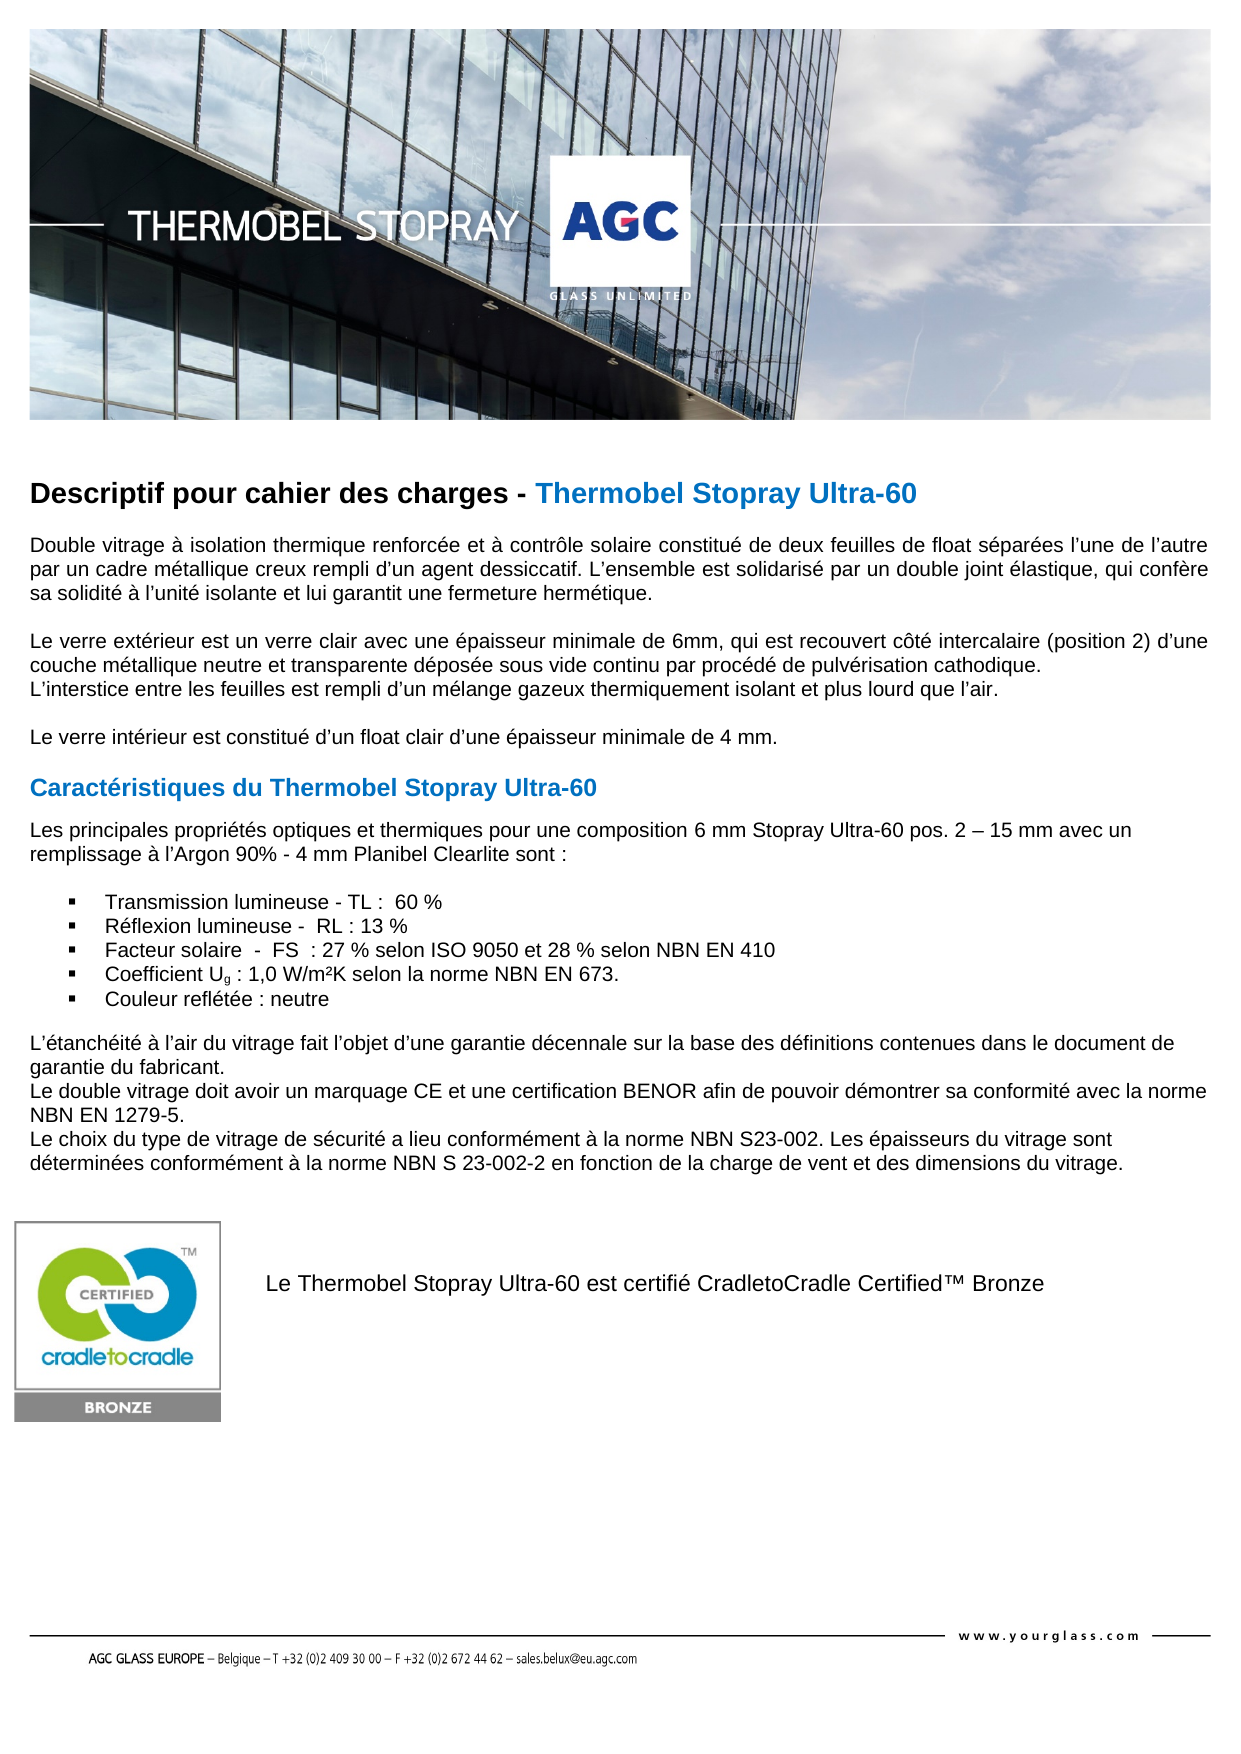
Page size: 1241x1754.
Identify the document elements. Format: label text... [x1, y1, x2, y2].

list Réflexion lumineuse - RL : 13 % [67, 914, 1211, 938]
list Facteur solaire - FS : 27 % selon ISO 9050 et 28 % selon NBN EN 410 [67, 938, 1211, 962]
text L’étanchéité à l’air du vitrage fait l’objet d’une garantie décennale sur la base des définitions contenues dans le document de garantie du fabricant. [29, 1031, 1211, 1079]
text Le verre intérieur est constitué d’un float clair d’une épaisseur minimale de 4 mm. [29, 725, 1211, 749]
text Le verre extérieur est un verre clair avec une épaisseur minimale de 6mm, qui est recouvert côté intercalaire (position 2) d’une couche métallique neutre et transparente déposée sous vide continu par procédé de pulvérisation cathodique. [29, 629, 1211, 677]
picture [29, 29, 1211, 420]
text Double vitrage à isolation thermique renforcée et à contrôle solaire constitué de deux feuilles de float séparées l’une de l’autre par un cadre métallique creux rempli d’un agent dessiccatif. L’ensemble est solidarisé par un double joint élastique, qui confère sa solidité à l’unité isolante et lui garantit une fermeture hermétique. [29, 533, 1211, 605]
text Le double vitrage doit avoir un marquage CE et une certification BENOR afin de pouvoir démontrer sa conformité avec la norme NBN EN 1279-5. [29, 1079, 1211, 1127]
text Le choix du type de vitrage de sécurité a lieu conformément à la norme NBN S23-002. Les épaisseurs du vitrage sont déterminées conformément à la norme NBN S 23-002-2 en fonction de la charge de vent et des dimensions du vitrage. [29, 1127, 1211, 1175]
text Caractéristiques du Thermobel Stopray Ultra-60 [29, 773, 1211, 802]
text Les principales propriétés optiques et thermiques pour une composition 6 mm Stopray Ultra-60 pos. 2 – 15 mm avec un remplissage à l’Argon 90% - 4 mm Planibel Clearlite sont : [29, 818, 1211, 866]
list Transmission lumineuse - TL : 60 % [67, 890, 1211, 914]
picture [14, 1221, 221, 1422]
text L’interstice entre les feuilles est rempli d’un mélange gazeux thermiquement isolant et plus lourd que l’air. [29, 677, 1211, 701]
picture [29, 1630, 1211, 1695]
text Descriptif pour cahier des charges - Thermobel Stopray Ultra-60 [29, 476, 1211, 509]
list Coefficient Ug : 1,0 W/m²K selon la norme NBN EN 673. [67, 962, 1211, 986]
table_header Le Thermobel Stopray Ultra-60 est certifié CradletoCradle Certified™ Bronze [254, 1222, 1080, 1422]
list Couleur reflétée : neutre [67, 986, 1211, 1010]
